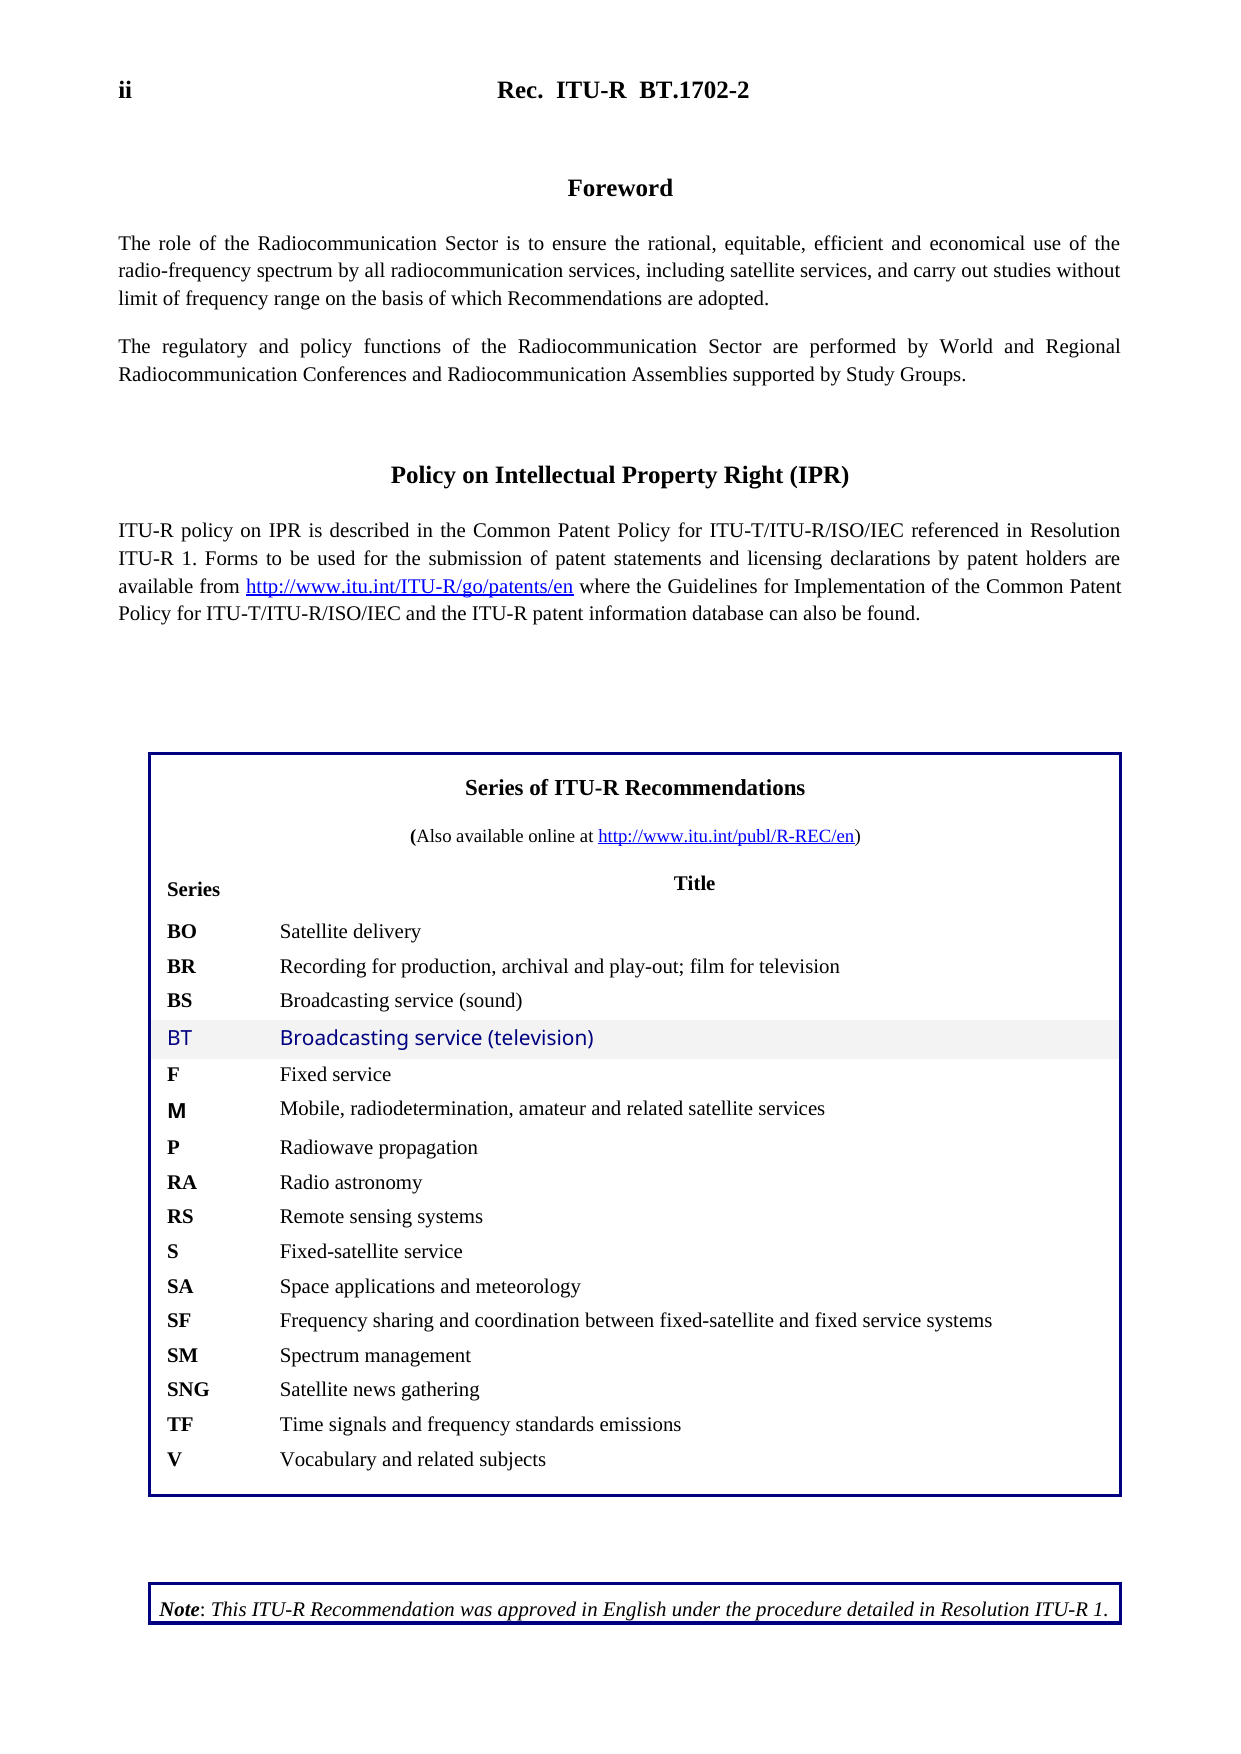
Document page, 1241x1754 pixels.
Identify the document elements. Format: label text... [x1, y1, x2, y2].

table_cell Fixed-satellite service [268, 1236, 1119, 1271]
table_header Series of ITU-R Recommendations (Also available online at http://www.itu.int/publ/R-REC/en) [151, 755, 1119, 856]
table_cell Radio astronomy [268, 1167, 1119, 1201]
table_cell Satellite news gathering [268, 1374, 1119, 1409]
table_cell S [151, 1236, 268, 1271]
table_cell RS [151, 1201, 268, 1236]
table_cell BR [151, 951, 268, 985]
table_cell Broadcasting service (sound) [268, 985, 1119, 1020]
table_cell M [151, 1093, 268, 1132]
table_cell P [151, 1132, 268, 1167]
table_cell Space applications and meteorology [268, 1271, 1119, 1305]
table_cell Radiowave propagation [268, 1132, 1119, 1167]
table_cell TF [151, 1409, 268, 1443]
table_cell BS [151, 985, 268, 1020]
text The regulatory and policy functions of the Radiocommunication Sector are performed by World and Regional Radiocommunication Conferences and Radiocommunication Assemblies supported by Study Groups. [118, 334, 1122, 386]
subtitle Policy on Intellectual Property Right (IPR) [118, 460, 1122, 489]
table_cell Title [268, 856, 1119, 916]
table_cell V [151, 1444, 268, 1494]
table_cell Satellite delivery [268, 916, 1119, 951]
text ITU-R policy on IPR is described in the Common Patent Policy for ITU-T/ITU-R/ISO/IEC referenced in Resolution ITU-R 1. Forms to be used for the submission of patent statements and licensing declarations by patent holders are available from http://www.itu.int/ITU-R/go/patents/en where the Guidelines for Implementation of the Common Patent Policy for ITU-T/ITU-R/ISO/IEC and the ITU-R patent information database can also be found. [118, 518, 1122, 625]
table_cell Broadcasting service (television) [268, 1020, 1119, 1059]
table_cell SA [151, 1271, 268, 1305]
table_cell BT [151, 1020, 268, 1059]
table_cell Recording for production, archival and play-out; film for television [268, 951, 1119, 985]
table_cell Time signals and frequency standards emissions [268, 1409, 1119, 1443]
table_cell Vocabulary and related subjects [268, 1444, 1119, 1494]
text The role of the Radiocommunication Sector is to ensure the rational, equitable, efficient and economical use of the radio-frequency spectrum by all radiocommunication services, including satellite services, and carry out studies without limit of frequency range on the basis of which Recommendations are adopted. [118, 231, 1122, 310]
table_cell Remote sensing systems [268, 1201, 1119, 1236]
text Foreword [118, 173, 1122, 201]
table_cell Fixed service [268, 1059, 1119, 1093]
table_cell SM [151, 1340, 268, 1374]
table_cell SF [151, 1305, 268, 1340]
table_cell Spectrum management [268, 1340, 1119, 1374]
table_cell F [151, 1059, 268, 1093]
table_cell Frequency sharing and coordination between fixed-satellite and fixed service systems [268, 1305, 1119, 1340]
table_cell RA [151, 1167, 268, 1201]
table_cell SNG [151, 1374, 268, 1409]
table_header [151, 1585, 1119, 1621]
table_cell Mobile, radiodetermination, amateur and related satellite services [268, 1093, 1119, 1132]
table_cell BO [151, 916, 268, 951]
table_cell Series [151, 856, 268, 916]
